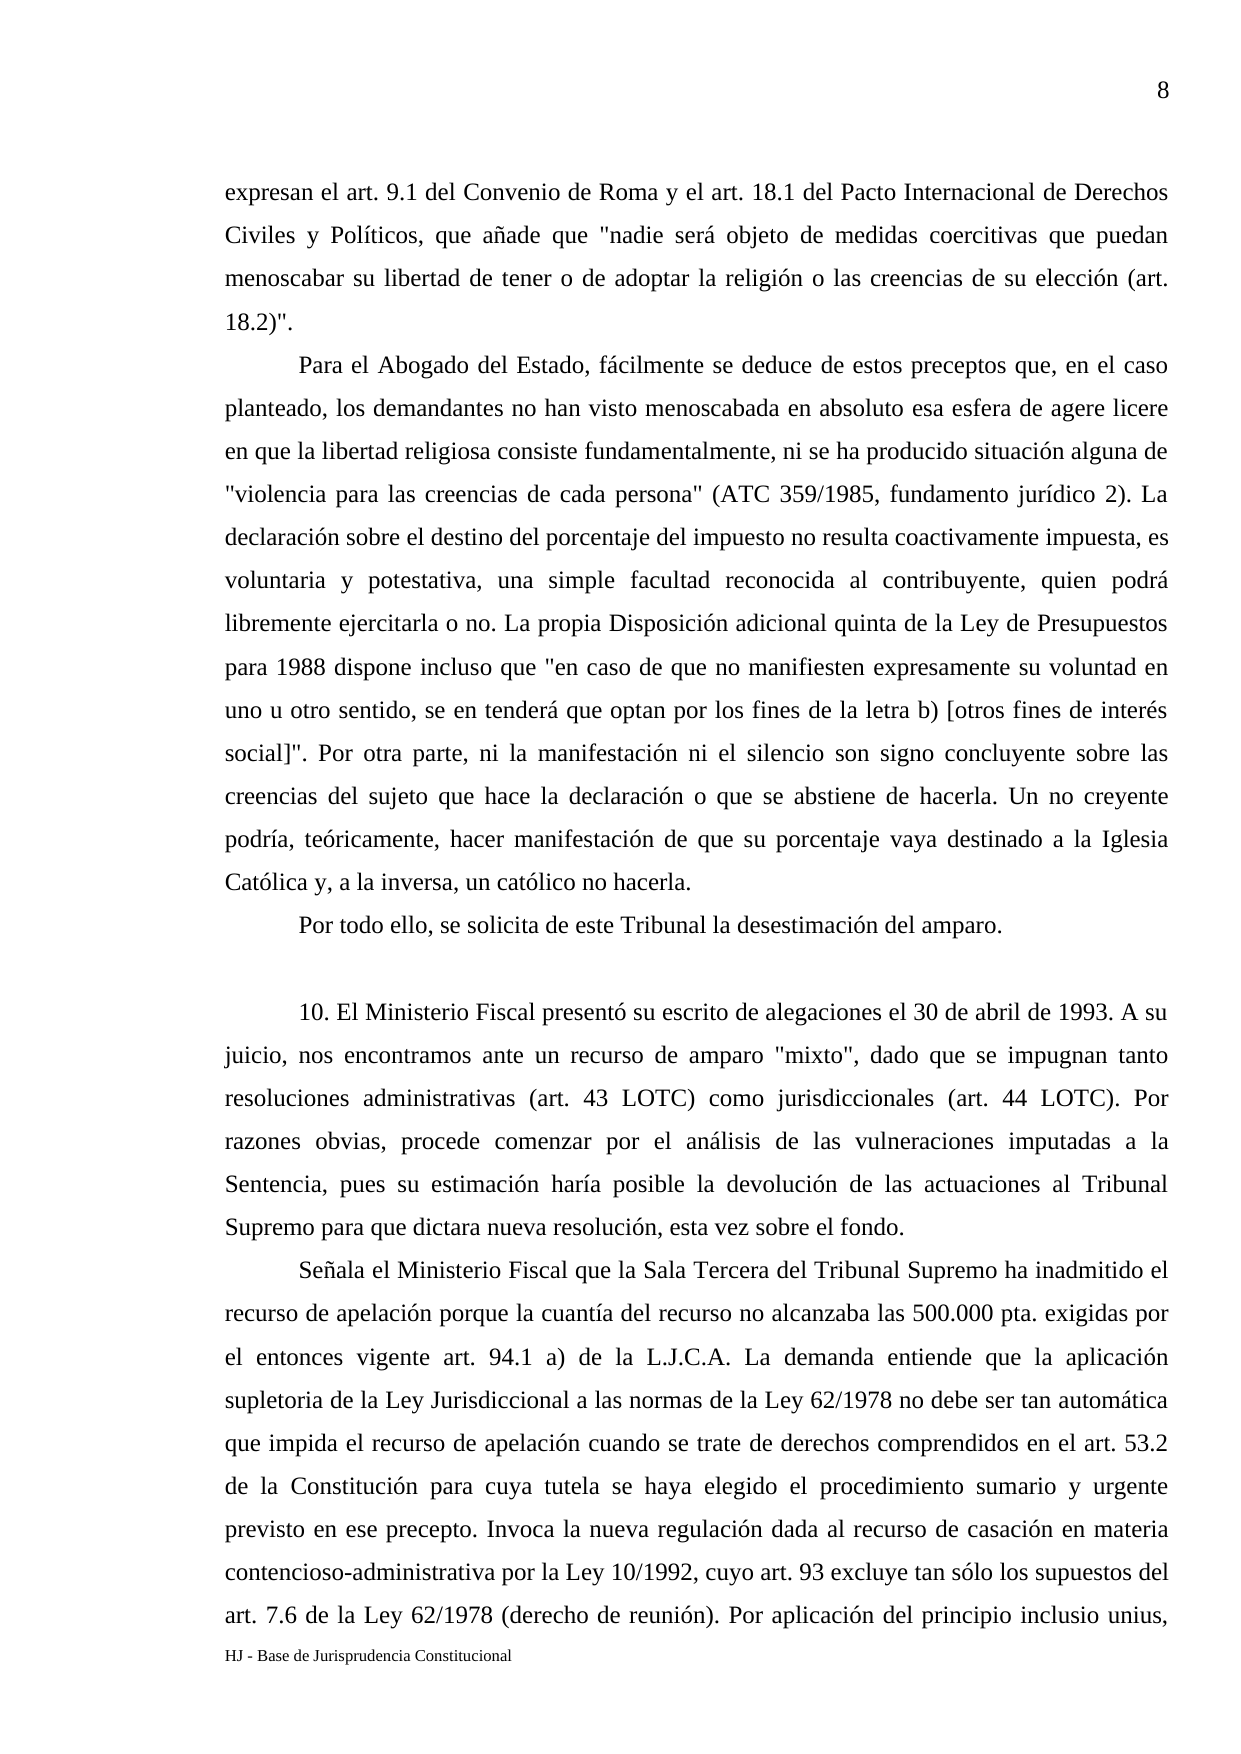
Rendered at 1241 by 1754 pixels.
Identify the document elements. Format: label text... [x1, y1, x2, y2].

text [224, 177, 1169, 335]
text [224, 1255, 1169, 1629]
text Por todo ello, se solicita de este Tribunal la desestimación del amparo. [224, 910, 1169, 939]
text 10. El Ministerio Fiscal presentó su escrito de alegaciones el 30 de abril de 1993. A su juicio, nos encontramos ante un recurso de amparo "mixto", dado que se impugnan tanto resoluciones administrativas (art. 43 LOTC) como jurisdiccionales (art. 44 LOTC). Por razones obvias, procede comenzar por el análisis de las vulneraciones imputadas a la Sentencia, pues su estimación haría posible la devolución de las actuaciones al Tribunal Supremo para que dictara nueva resolución, esta vez sobre el fondo. [224, 997, 1169, 1241]
text Para el Abogado del Estado, fácilmente se deduce de estos preceptos que, en el caso planteado, los demandantes no han visto menoscabada en absoluto esa esfera de agere licere en que la libertad religiosa consiste fundamentalmente, ni se ha producido situación alguna de "violencia para las creencias de cada persona" (ATC 359/1985, fundamento jurídico 2). La declaración sobre el destino del porcentaje del impuesto no resulta coactivamente impuesta, es voluntaria y potestativa, una simple facultad reconocida al contribuyente, quien podrá libremente ejercitarla o no. La propia Disposición adicional quinta de la Ley de Presupuestos para 1988 dispone incluso que "en caso de que no manifiesten expresamente su voluntad en uno u otro sentido, se en tenderá que optan por los fines de la letra b) [otros fines de interés social]". Por otra parte, ni la manifestación ni el silencio son signo concluyente sobre las creencias del sujeto que hace la declaración o que se abstiene de hacerla. Un no creyente podría, teóricamente, hacer manifestación de que su porcentaje vaya destinado a la Iglesia Católica y, a la inversa, un católico no hacerla. [224, 350, 1169, 896]
